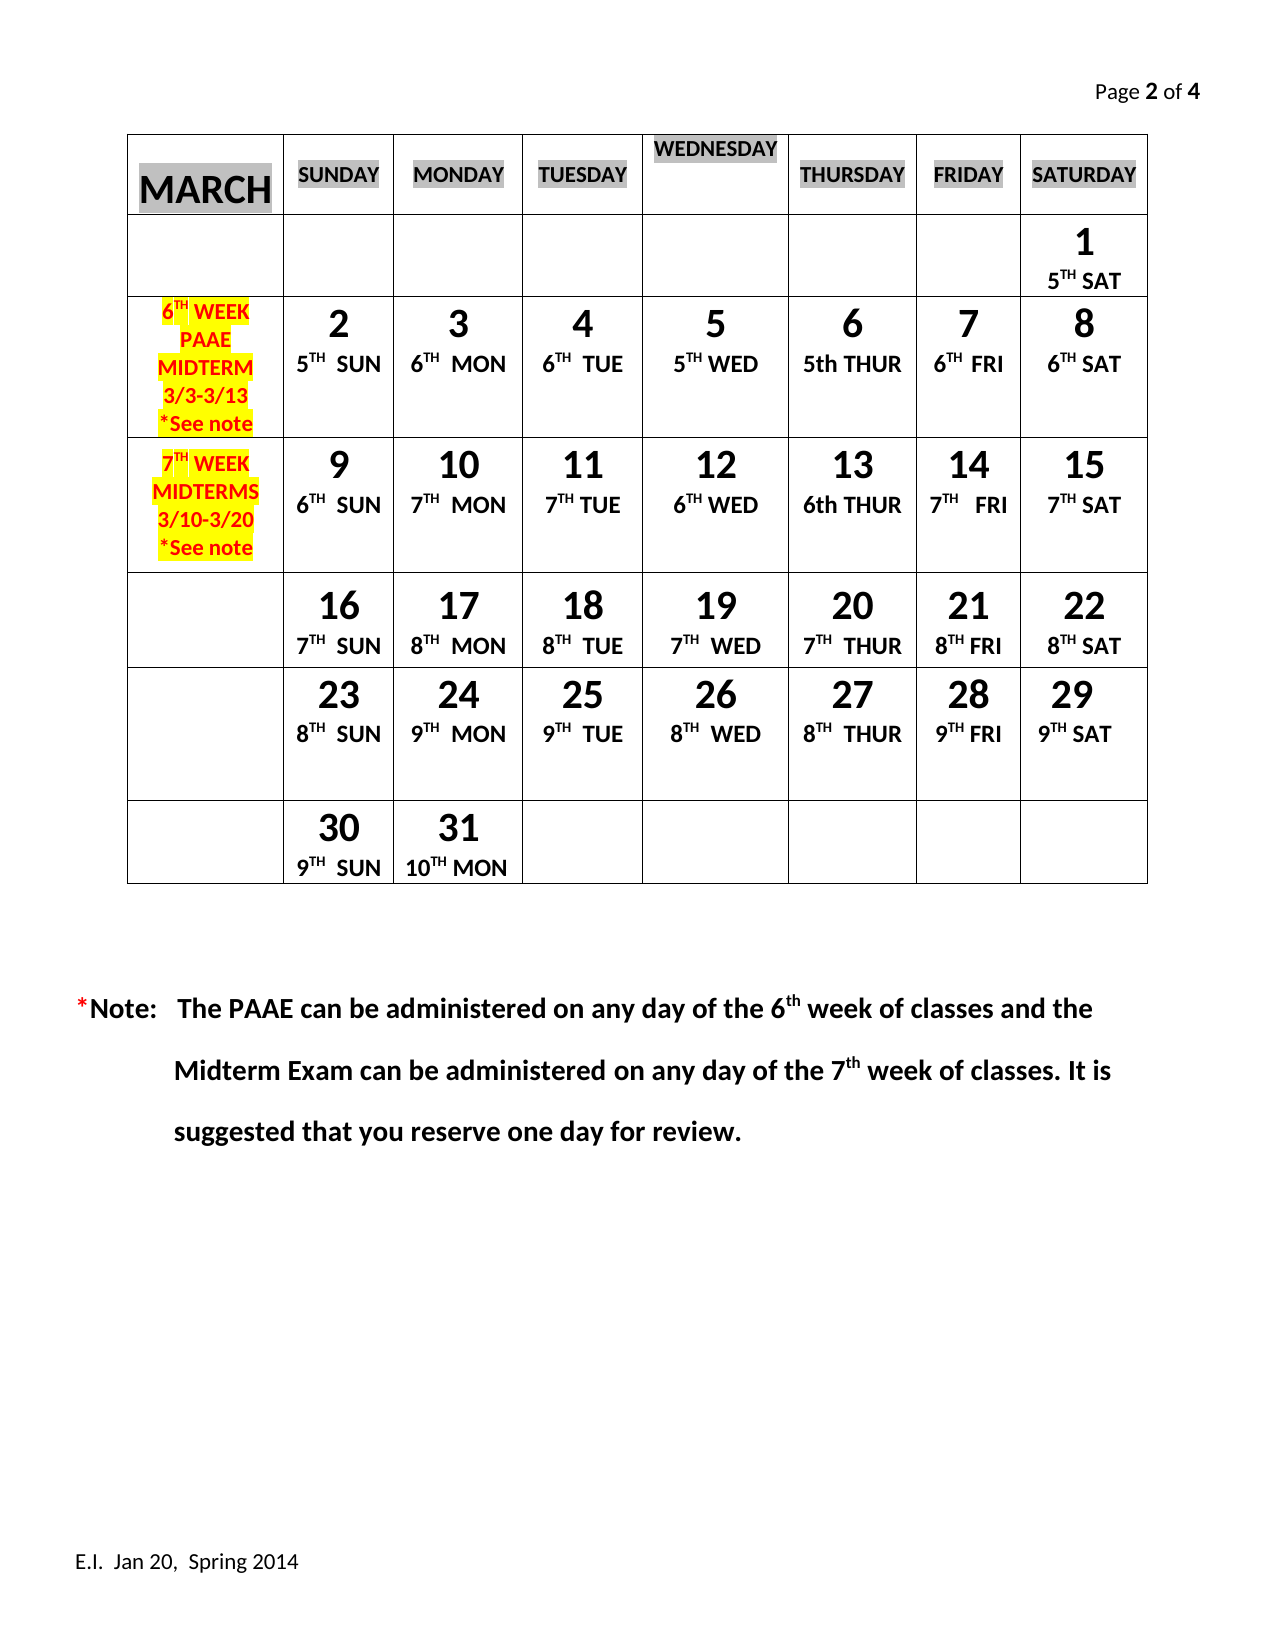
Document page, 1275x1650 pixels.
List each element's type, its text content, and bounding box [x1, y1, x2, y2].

table_cell [789, 215, 916, 296]
table_cell 24 9TH MON [394, 668, 522, 800]
table_cell 5 5TH WED [643, 297, 788, 437]
text Midterm Exam can be administered on any day of the 7th week of classes. It is [75, 1052, 1200, 1087]
table_cell [523, 215, 642, 296]
table_cell 25 9TH TUE [523, 668, 642, 800]
table_cell 26 8TH WED [643, 668, 788, 800]
table_cell 6 5th THUR [789, 297, 916, 437]
table_cell [643, 215, 788, 296]
table_cell 17 8TH MON [394, 573, 522, 667]
table_cell [523, 801, 642, 883]
text suggested that you reserve one day for review. [75, 1113, 1200, 1149]
table_cell 31 10TH MON [394, 801, 522, 883]
table_cell [128, 801, 283, 883]
table_cell [128, 573, 283, 667]
table_cell 12 6TH WED [643, 438, 788, 572]
table_cell 3 6TH MON [394, 297, 522, 437]
table_header MONDAY [394, 135, 522, 213]
table_cell 7 6TH FRI [917, 297, 1020, 437]
table_cell 4 6TH TUE [523, 297, 642, 437]
table_cell 30 9TH SUN [284, 801, 393, 883]
table_cell [394, 215, 522, 296]
table_cell 11 7TH TUE [523, 438, 642, 572]
text *Note: The PAAE can be administered on any day of the 6th week of classes and the [75, 990, 1200, 1026]
table_cell 16 7TH SUN [284, 573, 393, 667]
table_cell 21 8TH FRI [917, 573, 1020, 667]
table_cell 1 5TH SAT [1021, 215, 1147, 296]
table_cell [128, 668, 283, 800]
table_cell [643, 801, 788, 883]
table_header THURSDAY [789, 135, 916, 213]
table_cell 6TH WEEK PAAE MIDTERM 3/3-3/13 *See note [231, 297, 283, 437]
table_cell [1021, 801, 1147, 883]
table_cell 13 6th THUR [789, 438, 916, 572]
table_cell [284, 215, 393, 296]
table_header SATURDAY [1021, 135, 1147, 213]
table_cell 19 7TH WED [643, 573, 788, 667]
table_header TUESDAY [523, 135, 642, 213]
table_cell [917, 215, 1020, 296]
table_cell 10 7TH MON [394, 438, 522, 572]
table_cell 23 8TH SUN [284, 668, 393, 800]
table_cell 8 6TH SAT [1021, 297, 1147, 437]
table_cell 28 9TH FRI [917, 668, 1020, 800]
table_cell 27 8TH THUR [789, 668, 916, 800]
table_cell 29 9TH SAT [1021, 668, 1147, 800]
table_header WEDNESDAY [643, 135, 788, 213]
table_cell 2 5TH SUN [284, 297, 393, 437]
table_header SUNDAY [284, 135, 393, 213]
table_cell 9 6TH SUN [284, 438, 393, 572]
table_cell 7TH WEEK MIDTERMS 3/10-3/20 *See note [128, 438, 283, 572]
table_cell 15 7TH SAT [1021, 438, 1147, 572]
table_header FRIDAY [917, 135, 1020, 213]
table_cell 18 8TH TUE [523, 573, 642, 667]
table_cell [917, 801, 1020, 883]
table_cell [789, 801, 916, 883]
table_cell 22 8TH SAT [1021, 573, 1147, 667]
table_cell 6TH WEEK PAAE MIDTERM 3/3-3/13 *See note [128, 297, 180, 437]
table_cell 14 7TH FRI [917, 438, 1020, 572]
table_header MARCH [128, 135, 283, 213]
table_cell [128, 215, 283, 296]
table_cell 20 7TH THUR [789, 573, 916, 667]
